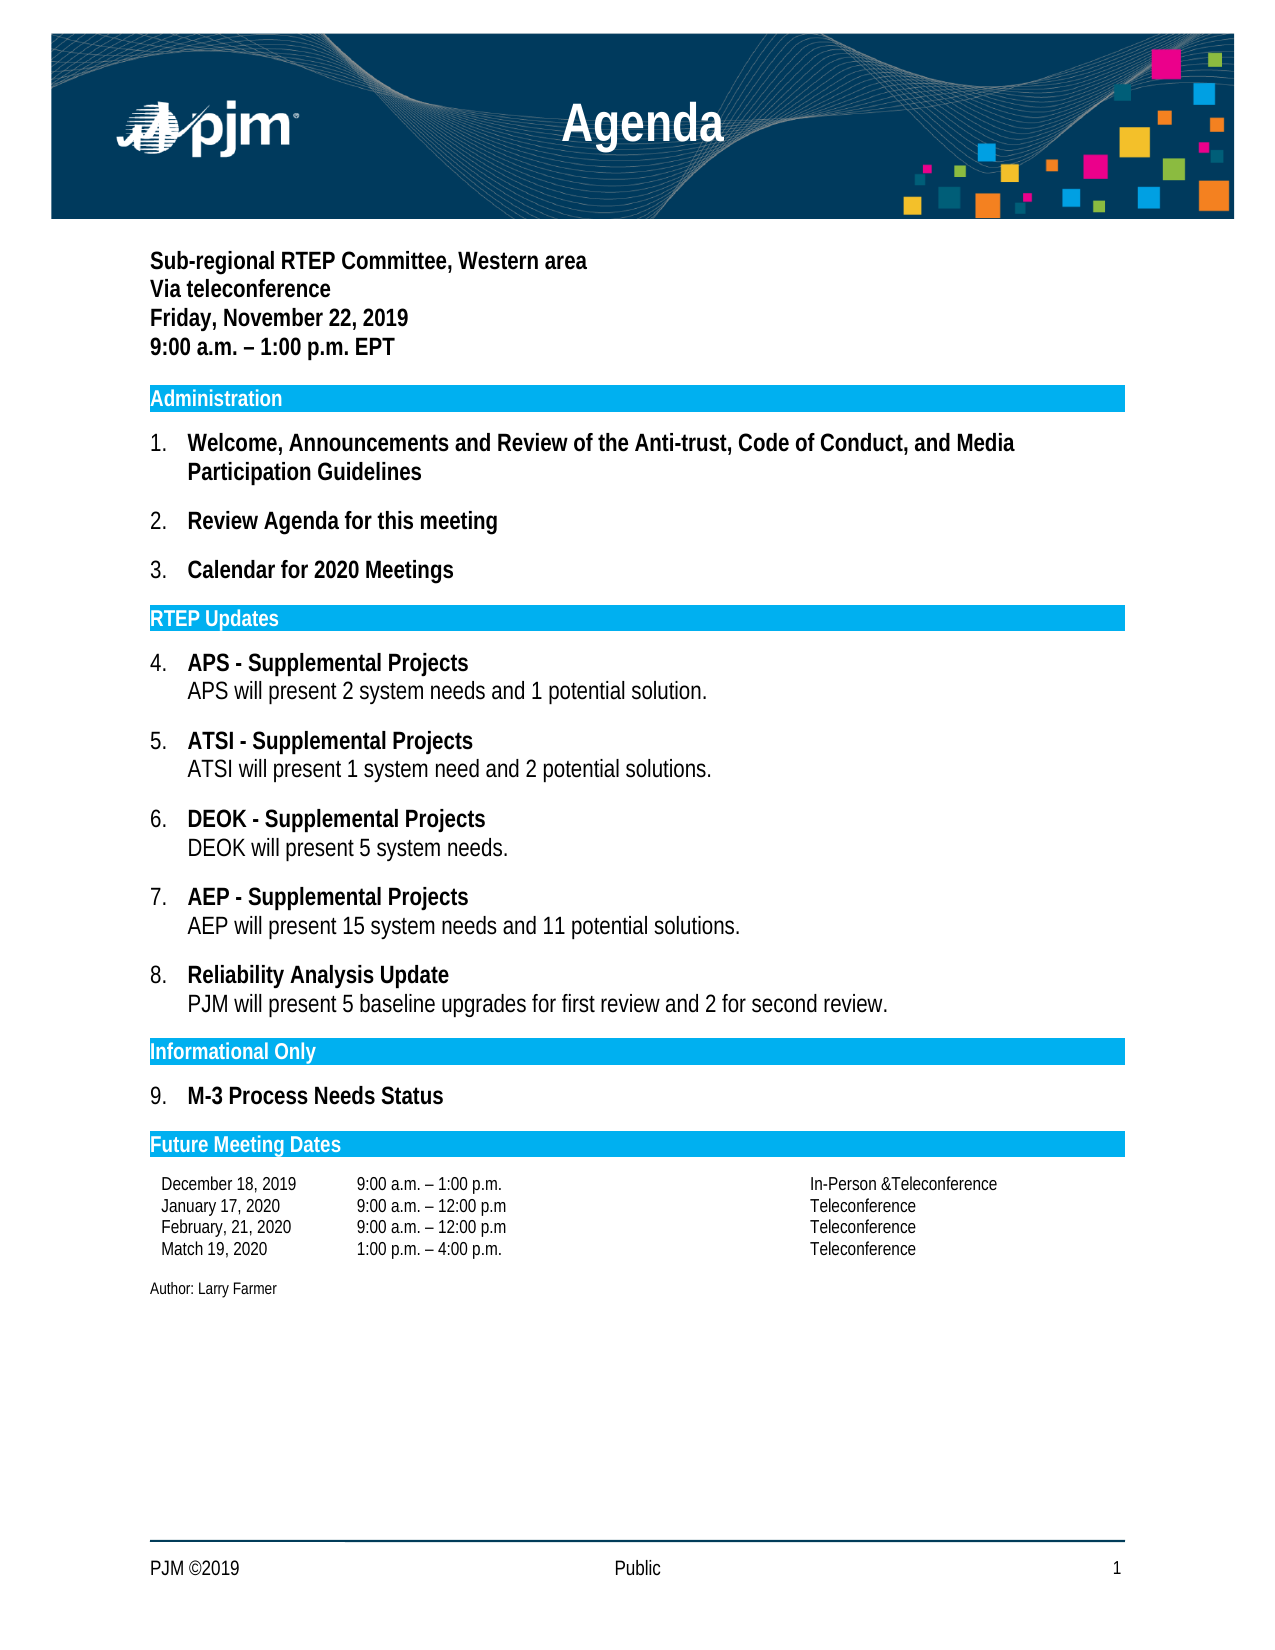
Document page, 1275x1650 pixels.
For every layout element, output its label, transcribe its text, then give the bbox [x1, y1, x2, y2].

subtitle RTEP Updates [150, 605, 1125, 631]
table_header In-Person &Teleconference [799, 1173, 1125, 1195]
list Welcome, Announcements and Review of the Anti-trust, Code of Conduct, and Media Participation Guidelines [150, 428, 1125, 485]
text 9:00 a.m. – 1:00 p.m. EPT [150, 332, 1125, 360]
table_cell 9:00 a.m. – 12:00 p.m [345, 1195, 799, 1216]
list APS - Supplemental Projects APS will present 2 system needs and 1 potential solution. [150, 648, 1125, 705]
text Friday, November 22, 2019 [150, 303, 1125, 332]
table_cell 9:00 a.m. – 12:00 p.m [345, 1216, 799, 1238]
picture [51, 32, 1235, 219]
table_cell January 17, 2020 [150, 1195, 345, 1216]
subtitle Review Agenda for this meeting [150, 506, 1125, 535]
table_cell February, 21, 2020 [150, 1216, 345, 1238]
table_cell Match 19, 2020 [150, 1238, 345, 1259]
table_cell Teleconference [799, 1216, 1125, 1238]
subtitle Administration [150, 385, 1125, 412]
list DEOK - Supplemental Projects DEOK will present 5 system needs. [150, 804, 1125, 861]
text Via teleconference [150, 274, 1125, 303]
table_cell Teleconference [799, 1238, 1125, 1259]
list AEP - Supplemental Projects AEP will present 15 system needs and 11 potential solutions. [150, 882, 1125, 939]
list Calendar for 2020 Meetings [150, 556, 1125, 584]
table_cell Teleconference [799, 1195, 1125, 1216]
table_header December 18, 2019 [150, 1173, 345, 1195]
list ATSI - Supplemental Projects ATSI will present 1 system need and 2 potential solutions. [150, 726, 1125, 783]
subtitle Future Meeting Dates [150, 1131, 1125, 1157]
subtitle Informational Only [150, 1038, 1125, 1065]
text Sub-regional RTEP Committee, Western area [150, 246, 1125, 274]
list M-3 Process Needs Status [150, 1081, 1125, 1110]
table_cell 1:00 p.m. – 4:00 p.m. [345, 1238, 799, 1259]
text Author: Larry Farmer [150, 1279, 1125, 1298]
table_header 9:00 a.m. – 1:00 p.m. [345, 1173, 799, 1195]
list Reliability Analysis Update PJM will present 5 baseline upgrades for first review and 2 for second review. [150, 960, 1125, 1017]
